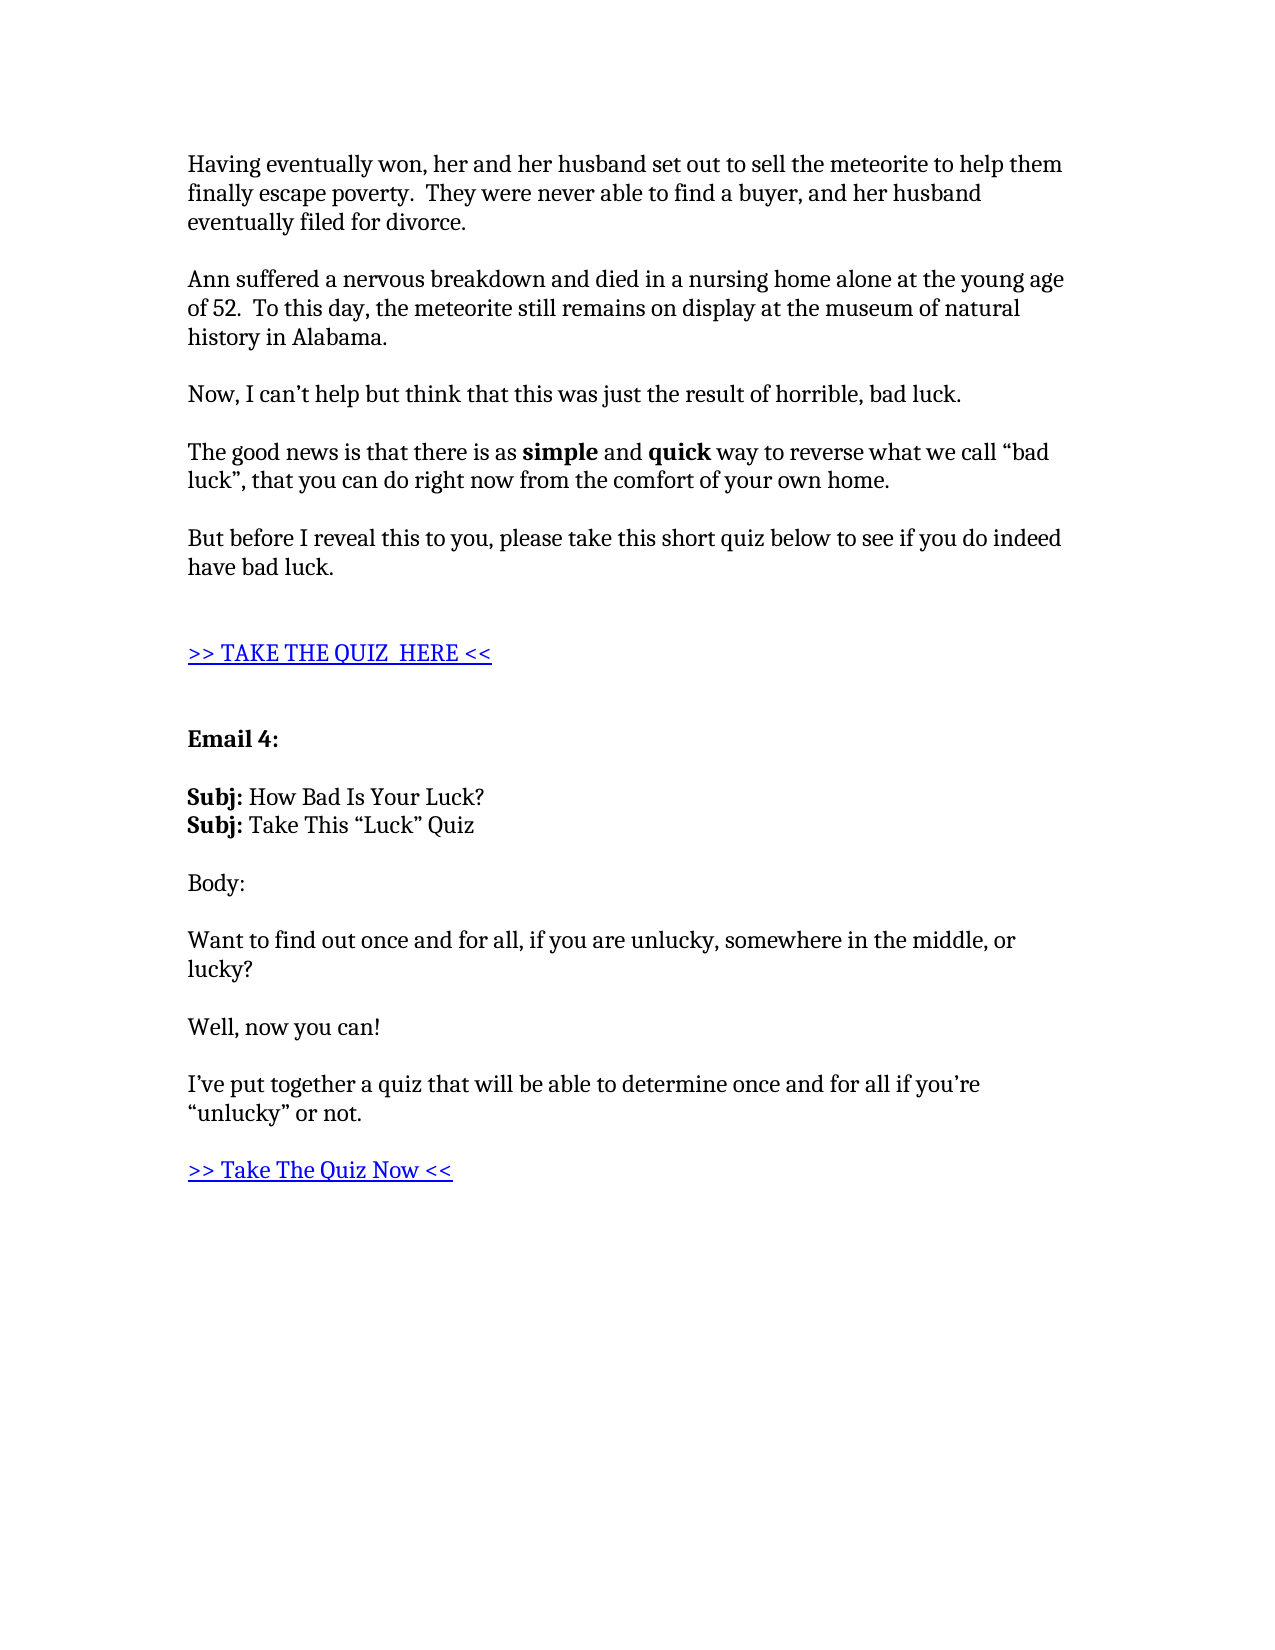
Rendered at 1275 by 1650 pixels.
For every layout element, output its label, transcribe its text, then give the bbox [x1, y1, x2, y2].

text But before I reveal this to you, please take this short quiz below to see if you do indeed have bad luck. [187, 524, 1087, 581]
text Well, now you can! [187, 1012, 1087, 1041]
text Having eventually won, her and her husband set out to sell the meteorite to help them finally escape poverty. They were never able to find a buyer, and her husband eventually filed for divorce. [187, 150, 1087, 236]
text Subj: How Bad Is Your Luck? [187, 782, 1087, 811]
text Ann suffered a nervous breakdown and died in a nursing home alone at the young age of 52. To this day, the meteorite still remains on display at the museum of natural history in Alabama. [187, 265, 1087, 351]
text Email 4: [187, 725, 1087, 754]
text Want to find out once and for all, if you are unlucky, somewhere in the middle, or lucky? [187, 926, 1087, 984]
text I’ve put together a quiz that will be able to determine once and for all if you’re “unlucky” or not. [187, 1070, 1087, 1127]
text >> TAKE THE QUIZ HERE << [187, 639, 1087, 667]
text Subj: Take This “Luck” Quiz [187, 811, 1087, 840]
text >> Take The Quiz Now << [187, 1156, 1087, 1185]
text The good news is that there is as simple and quick way to reverse what we call “bad luck”, that you can do right now from the comfort of your own home. [187, 437, 1087, 495]
text Now, I can’t help but think that this was just the result of horrible, bad luck. [187, 380, 1087, 409]
text Body: [187, 869, 1087, 897]
